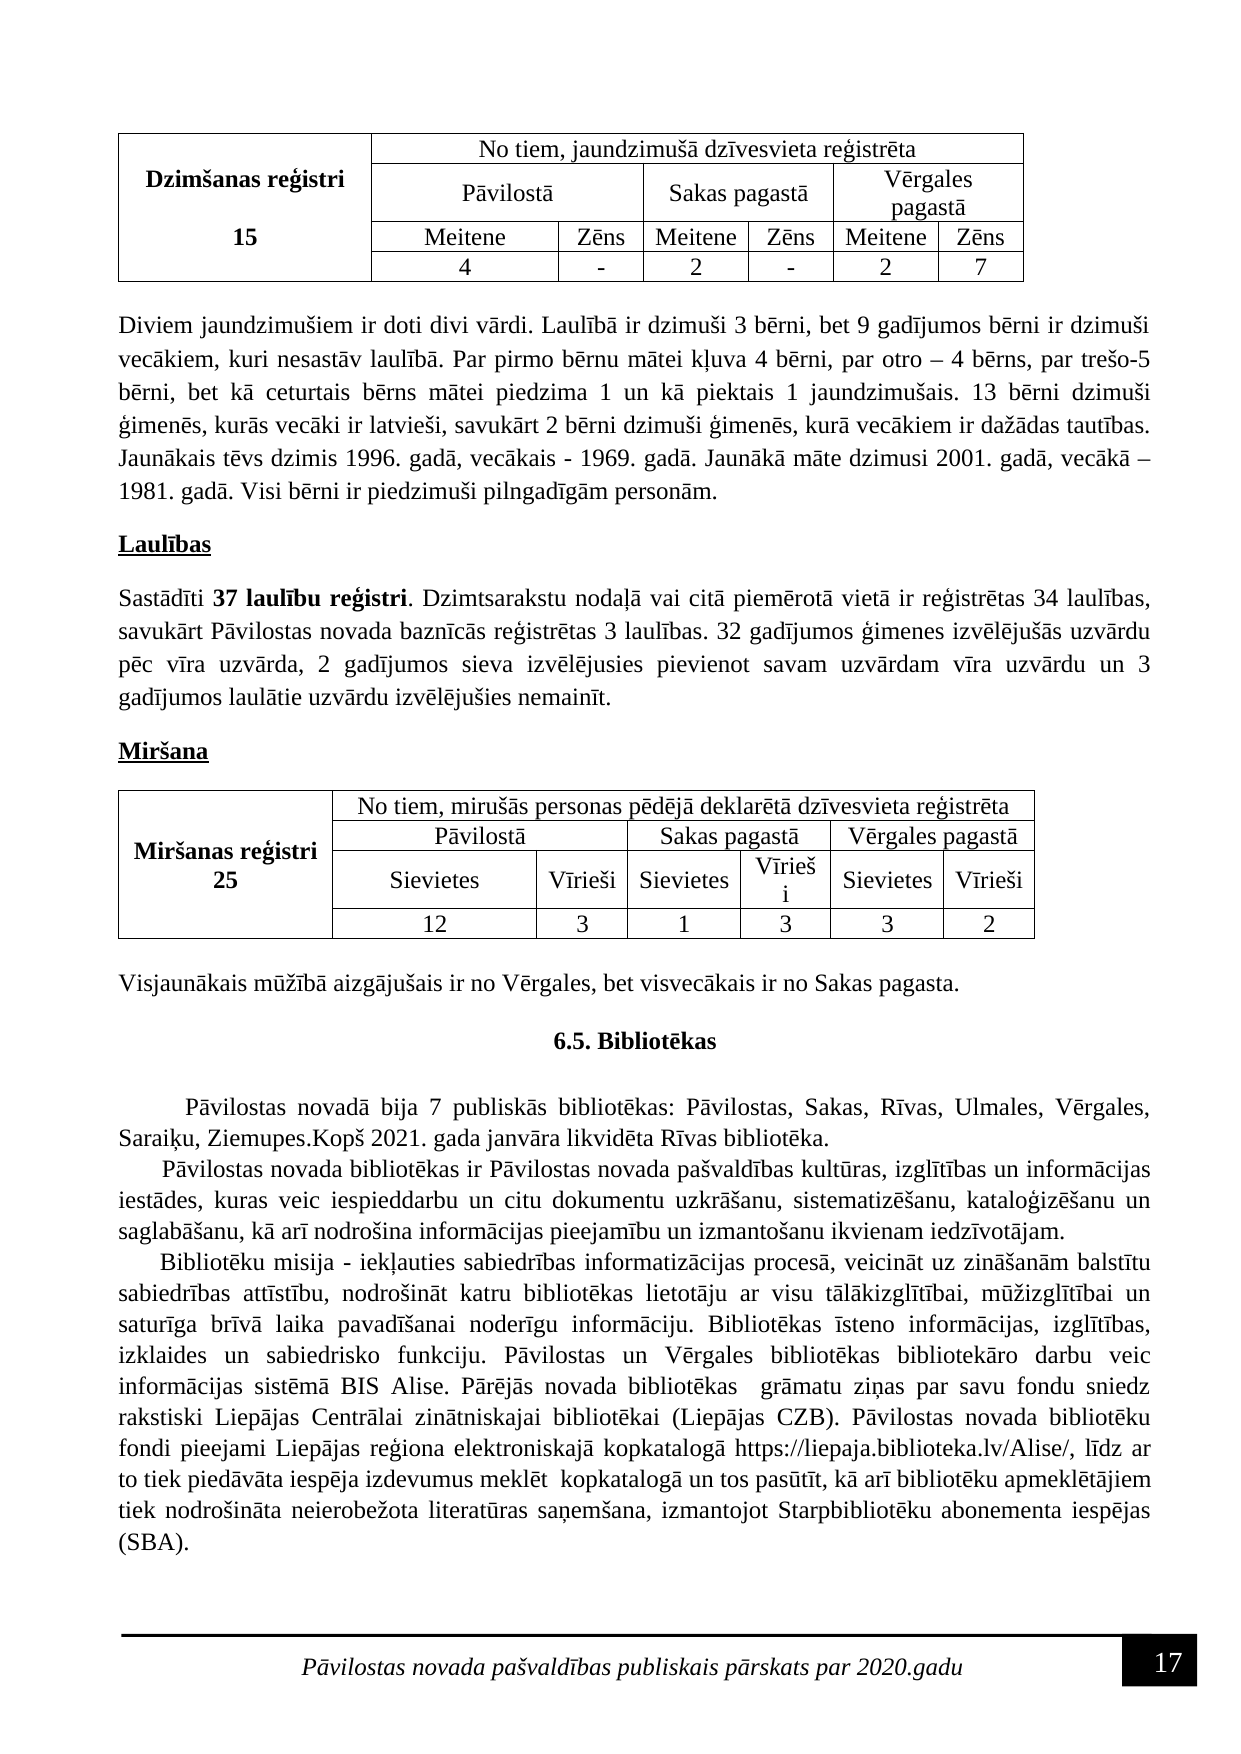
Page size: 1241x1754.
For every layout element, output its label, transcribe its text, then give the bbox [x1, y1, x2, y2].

table_cell Meitene [372, 222, 558, 251]
table_cell Sievietes [628, 851, 740, 908]
text Sastādīti 37 laulību reģistri. Dzimtsarakstu nodaļā vai citā piemērotā vietā ir reģistrētas 34 laulības, savukārt Pāvilostas novada baznīcās reģistrētas 3 laulības. 32 gadījumos ģimenes izvēlējušās uzvārdu pēc vīra uzvārda, 2 gadījumos sieva izvēlējusies pievienot savam uzvārdam vīra uzvārdu un 3 gadījumos laulātie uzvārdu izvēlējušies nemainīt. [118, 583, 1152, 711]
table_header No tiem, jaundzimušā dzīvesvieta reģistrēta [372, 134, 1023, 163]
table_cell 3 [537, 909, 627, 938]
table_cell Pāvilostā [333, 821, 627, 850]
table_cell 3 [741, 909, 830, 938]
table_cell 2 [944, 909, 1034, 938]
table_cell 7 [939, 252, 1023, 281]
text Pāvilostas novadā bija 7 publiskās bibliotēkas: Pāvilostas, Sakas, Rīvas, Ulmales, Vērgales, Saraiķu, Ziemupes.Kopš 2021. gada janvāra likvidēta Rīvas bibliotēka. [118, 1092, 1152, 1152]
table_cell - [749, 252, 833, 281]
table_cell 3 [831, 909, 943, 938]
table_cell 4 [372, 252, 558, 281]
table_header Dzimšanas reģistri 15 [119, 134, 371, 281]
table_cell Sievietes [831, 851, 943, 908]
table_cell Vīrieši [741, 851, 830, 908]
table_header No tiem, mirušās personas pēdējā deklarētā dzīvesvieta reģistrēta [333, 791, 1034, 820]
table_cell Vīrieši [537, 851, 627, 908]
table_cell Meitene [644, 222, 748, 251]
table_cell Pāvilostā [372, 164, 643, 221]
table_cell Zēns [749, 222, 833, 251]
table_cell - [559, 252, 643, 281]
text Diviem jaundzimušiem ir doti divi vārdi. Laulībā ir dzimuši 3 bērni, bet 9 gadījumos bērni ir dzimuši vecākiem, kuri nesastāv laulībā. Par pirmo bērnu mātei kļuva 4 bērni, par otro – 4 bērns, par trešo-5 bērni, bet kā ceturtais bērns mātei piedzima 1 un kā piektais 1 jaundzimušais. 13 bērni dzimuši ģimenēs, kurās vecāki ir latvieši, savukārt 2 bērni dzimuši ģimenēs, kurā vecākiem ir dažādas tautības. Jaunākais tēvs dzimis 1996. gadā, vecākais - 1969. gadā. Jaunākā māte dzimusi 2001. gadā, vecākā – 1981. gadā. Visi bērni ir piedzimuši pilngadīgām personām. [118, 311, 1152, 504]
text Visjaunākais mūžībā aizgājušais ir no Vērgales, bet visvecākais ir no Sakas pagasta. [118, 968, 1152, 997]
text Laulības [118, 529, 1152, 558]
table_cell Zēns [559, 222, 643, 251]
table_cell Vīrieši [944, 851, 1034, 908]
table_cell Vērgales pagastā [831, 821, 1034, 850]
table_cell Sakas pagastā [628, 821, 830, 850]
table_cell Sakas pagastā [644, 164, 833, 221]
table_cell 1 [628, 909, 740, 938]
table_cell 12 [333, 909, 536, 938]
table_header Miršanas reģistri 25 [119, 791, 332, 938]
table_cell Sievietes [333, 851, 536, 908]
table_cell Zēns [939, 222, 1023, 251]
text Miršana [118, 736, 1152, 765]
table_cell Meitene [834, 222, 938, 251]
text Bibliotēku misija - iekļauties sabiedrības informatizācijas procesā, veicināt uz zināšanām balstītu sabiedrības attīstību, nodrošināt katru bibliotēkas lietotāju ar visu tālākizglītībai, mūžizglītībai un saturīga brīvā laika pavadīšanai noderīgu informāciju. Bibliotēkas īsteno informācijas, izglītības, izklaides un sabiedrisko funkciju. Pāvilostas un Vērgales bibliotēkas bibliotekāro darbu veic informācijas sistēmā BIS Alise. Pārējās novada bibliotēkas grāmatu ziņas par savu fondu sniedz rakstiski Liepājas Centrālai zinātniskajai bibliotēkai (Liepājas CZB). Pāvilostas novada bibliotēku fondi pieejami Liepājas reģiona elektroniskajā kopkatalogā https://liepaja.biblioteka.lv/Alise/, līdz ar to tiek piedāvāta iespēja izdevumus meklēt kopkatalogā un tos pasūtīt, kā arī bibliotēku apmeklētājiem tiek nodrošināta neierobežota literatūras saņemšana, izmantojot Starpbibliotēku abonementa iespējas (SBA). [118, 1247, 1152, 1555]
subtitle 6.5. Bibliotēkas [118, 1026, 1152, 1055]
table_cell 2 [644, 252, 748, 281]
text Pāvilostas novada bibliotēkas ir Pāvilostas novada pašvaldības kultūras, izglītības un informācijas iestādes, kuras veic iespieddarbu un citu dokumentu uzkrāšanu, sistematizēšanu, kataloģizēšanu un saglabāšanu, kā arī nodrošina informācijas pieejamību un izmantošanu ikvienam iedzīvotājam. [118, 1154, 1152, 1245]
table_cell Vērgales pagastā [834, 164, 1023, 221]
table_cell 2 [834, 252, 938, 281]
